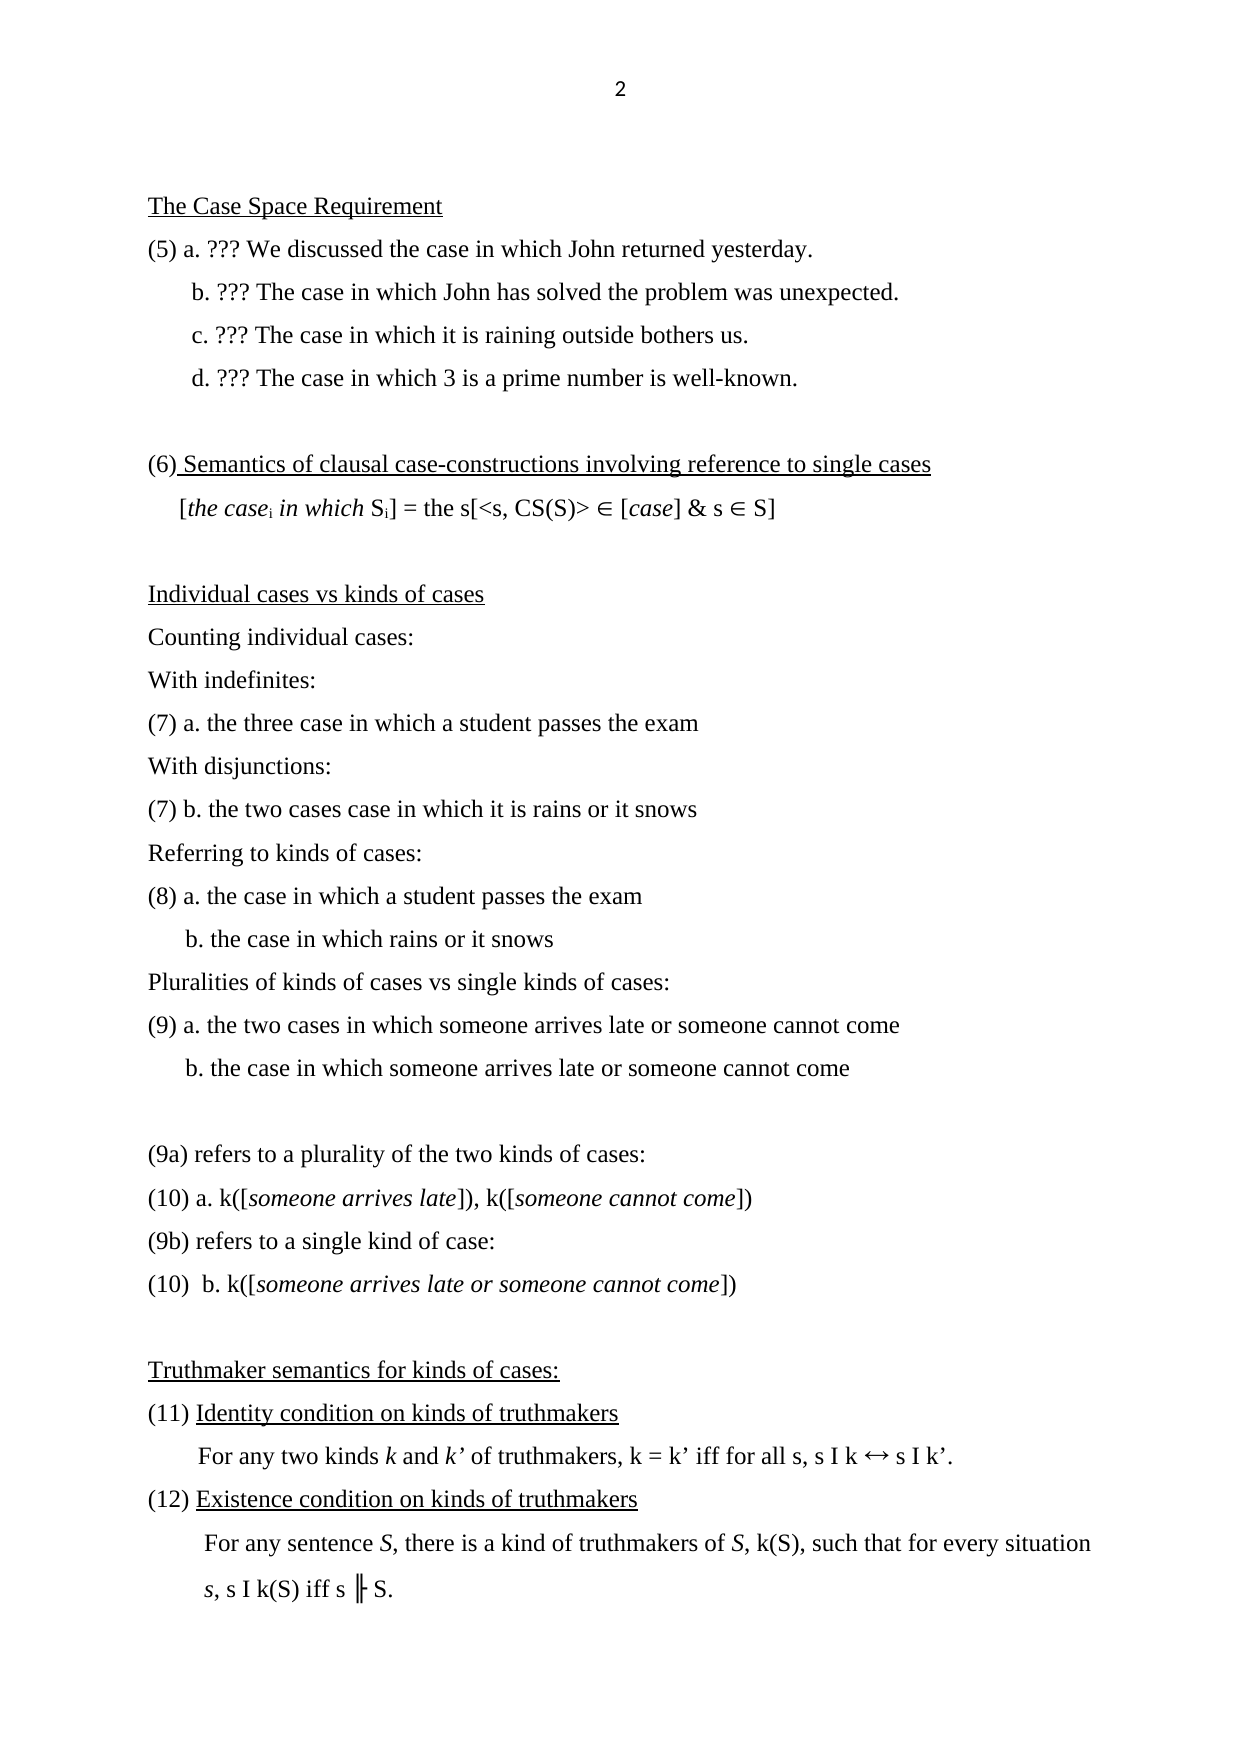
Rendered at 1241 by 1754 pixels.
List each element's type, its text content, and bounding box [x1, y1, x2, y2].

text For any sentence S, there is a kind of truthmakers of S, k(S), such that for every situation [148, 1528, 1093, 1556]
text (10) a. k([someone arrives late]), k([someone cannot come]) [148, 1183, 1093, 1211]
text Referring to kinds of cases: [148, 838, 1093, 866]
text (10) b. k([someone arrives late or someone cannot come]) [148, 1269, 1093, 1298]
text (12) Existence condition on kinds of truthmakers [148, 1484, 1093, 1513]
text [the casei in which Si] = the s[<s, CS(S)> [case] & s S] [148, 493, 1093, 521]
text Pluralities of kinds of cases vs single kinds of cases: [148, 967, 1093, 996]
text b. the case in which rains or it snows [148, 924, 1093, 953]
text (7) b. the two cases case in which it is rains or it snows [148, 794, 1093, 823]
text s, s I k(S) iff s ╟ S. [148, 1571, 1093, 1605]
text (8) a. the case in which a student passes the exam [148, 881, 1093, 909]
text (9b) refers to a single kind of case: [148, 1226, 1093, 1254]
text For any two kinds k and k’ of truthmakers, k = k’ iff for all s, s I k s I k’. [148, 1441, 1093, 1470]
text The Case Space Requirement [148, 191, 1093, 219]
text With disjunctions: [148, 751, 1093, 780]
text (9a) refers to a plurality of the two kinds of cases: [148, 1139, 1093, 1168]
text (6) Semantics of clausal case-constructions involving reference to single cases [148, 449, 1093, 478]
text (7) a. the three case in which a student passes the exam [148, 708, 1093, 737]
text b. ??? The case in which John has solved the problem was unexpected. [148, 277, 1093, 306]
text Truthmaker semantics for kinds of cases: [148, 1355, 1093, 1384]
text b. the case in which someone arrives late or someone cannot come [148, 1053, 1093, 1082]
text c. ??? The case in which it is raining outside bothers us. [148, 320, 1093, 349]
text d. ??? The case in which 3 is a prime number is well-known. [148, 363, 1093, 392]
text Individual cases vs kinds of cases [148, 579, 1093, 608]
text (9) a. the two cases in which someone arrives late or someone cannot come [148, 1010, 1093, 1039]
text Counting individual cases: [148, 622, 1093, 651]
text (5) a. ??? We discussed the case in which John returned yesterday. [148, 234, 1093, 263]
text With indefinites: [148, 665, 1093, 694]
text (11) Identity condition on kinds of truthmakers [148, 1398, 1093, 1427]
